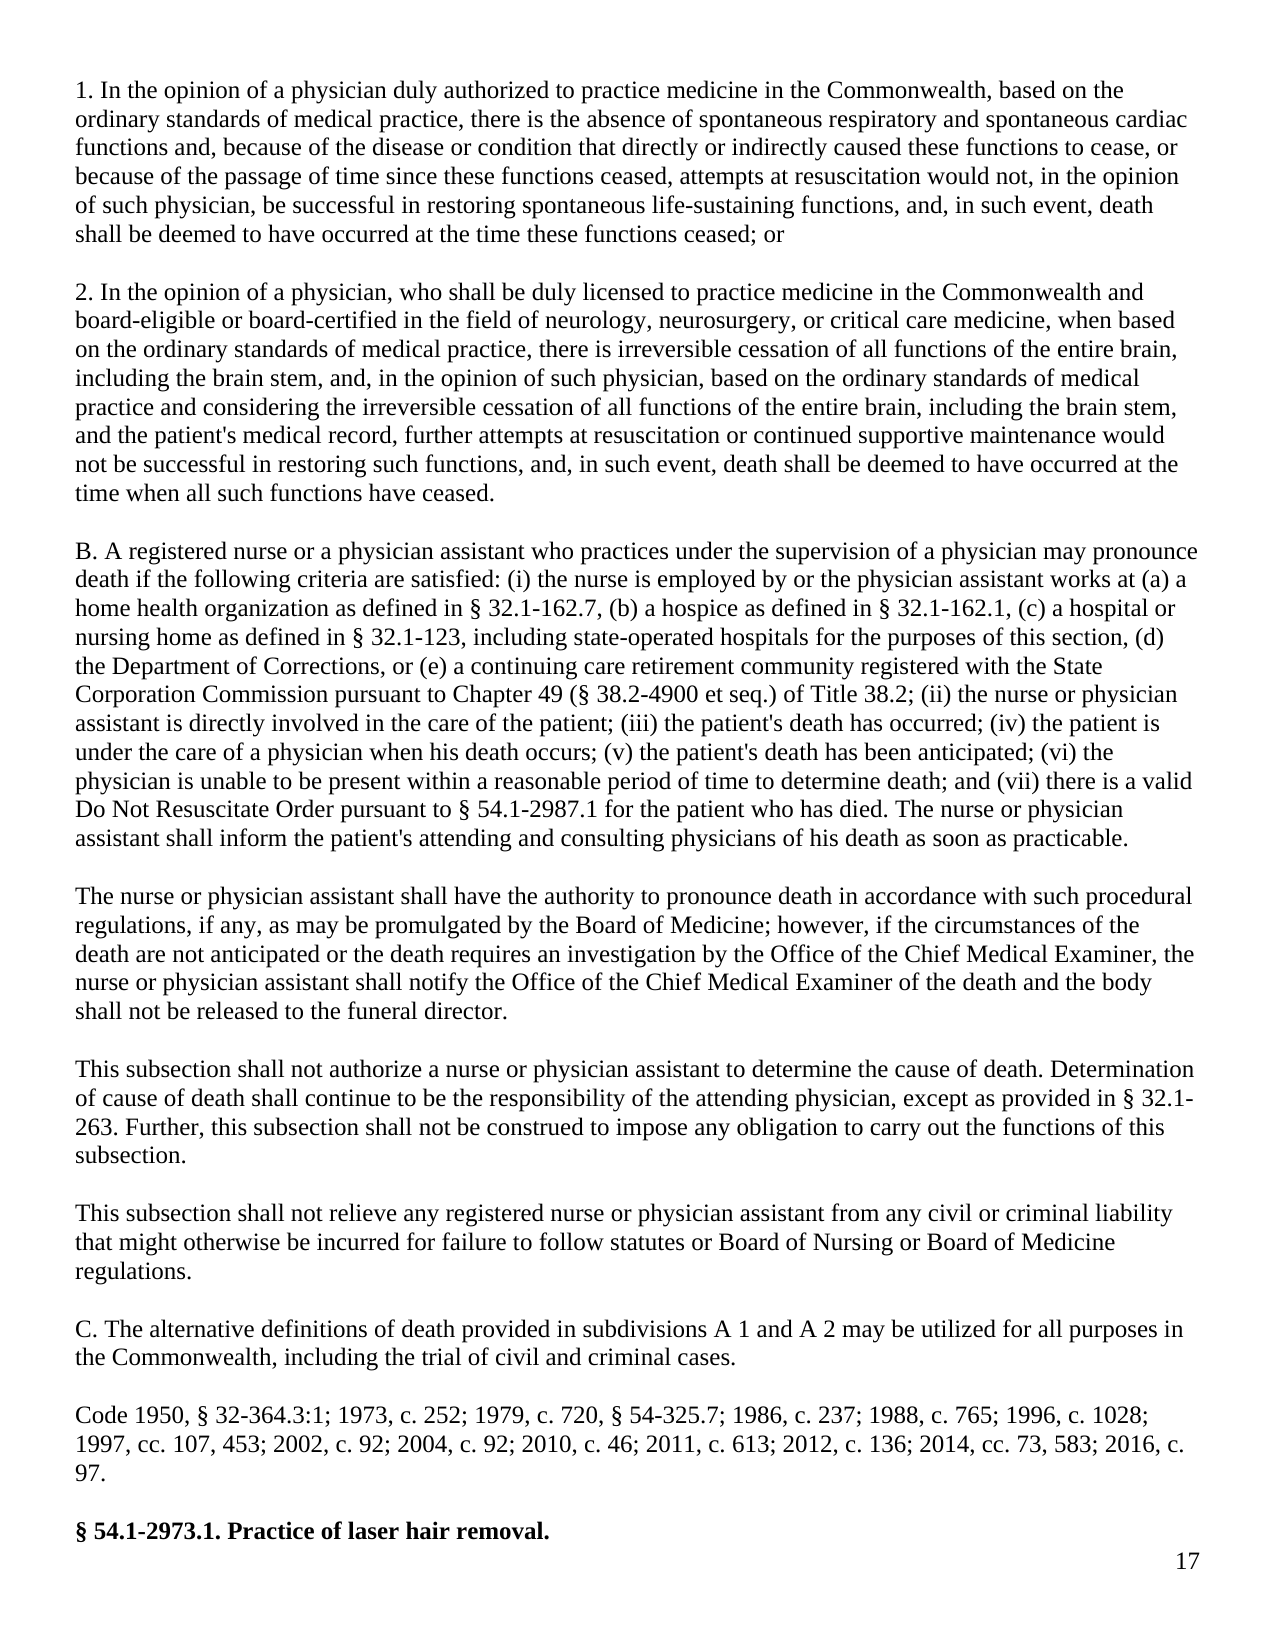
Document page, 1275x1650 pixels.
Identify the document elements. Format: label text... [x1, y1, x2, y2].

subtitle 2. In the opinion of a physician, who shall be duly licensed to practice medicine in the Commonwealth and board-eligible or board-certified in the field of neurology, neurosurgery, or critical care medicine, when based on the ordinary standards of medical practice, there is irreversible cessation of all functions of the entire brain, including the brain stem, and, in the opinion of such physician, based on the ordinary standards of medical practice and considering the irreversible cessation of all functions of the entire brain, including the brain stem, and the patient's medical record, further attempts at resuscitation or continued supportive maintenance would not be successful in restoring such functions, and, in such event, death shall be deemed to have occurred at the time when all such functions have ceased. [75, 277, 1200, 507]
subtitle § 54.1-2973.1. Practice of laser hair removal. [75, 1516, 1200, 1544]
subtitle This subsection shall not relieve any registered nurse or physician assistant from any civil or criminal liability that might otherwise be incurred for failure to follow statutes or Board of Nursing or Board of Medicine regulations. [75, 1198, 1200, 1284]
subtitle 1. In the opinion of a physician duly authorized to practice medicine in the Commonwealth, based on the ordinary standards of medical practice, there is the absence of spontaneous respiratory and spontaneous cardiac functions and, because of the disease or condition that directly or indirectly caused these functions to cease, or because of the passage of time since these functions ceased, attempts at resuscitation would not, in the opinion of such physician, be successful in restoring spontaneous life-sustaining functions, and, in such event, death shall be deemed to have occurred at the time these functions ceased; or [75, 75, 1200, 247]
subtitle Code 1950, § 32-364.3:1; 1973, c. 252; 1979, c. 720, § 54-325.7; 1986, c. 237; 1988, c. 765; 1996, c. 1028; 1997, cc. 107, 453; 2002, c. 92; 2004, c. 92; 2010, c. 46; 2011, c. 613; 2012, c. 136; 2014, cc. 73, 583; 2016, c. 97. [75, 1400, 1200, 1487]
subtitle C. The alternative definitions of death provided in subdivisions A 1 and A 2 may be utilized for all purposes in the Commonwealth, including the trial of civil and criminal cases. [75, 1314, 1200, 1371]
subtitle This subsection shall not authorize a nurse or physician assistant to determine the cause of death. Determination of cause of death shall continue to be the responsibility of the attending physician, except as provided in § 32.1-263. Further, this subsection shall not be construed to impose any obligation to carry out the functions of this subsection. [75, 1054, 1200, 1169]
subtitle The nurse or physician assistant shall have the authority to pronounce death in accordance with such procedural regulations, if any, as may be promulgated by the Board of Medicine; however, if the circumstances of the death are not anticipated or the death requires an investigation by the Office of the Chief Medical Examiner, the nurse or physician assistant shall notify the Office of the Chief Medical Examiner of the death and the body shall not be released to the funeral director. [75, 881, 1200, 1025]
subtitle B. A registered nurse or a physician assistant who practices under the supervision of a physician may pronounce death if the following criteria are satisfied: (i) the nurse is employed by or the physician assistant works at (a) a home health organization as defined in § 32.1-162.7, (b) a hospice as defined in § 32.1-162.1, (c) a hospital or nursing home as defined in § 32.1-123, including state-operated hospitals for the purposes of this section, (d) the Department of Corrections, or (e) a continuing care retirement community registered with the State Corporation Commission pursuant to Chapter 49 (§ 38.2-4900 et seq.) of Title 38.2; (ii) the nurse or physician assistant is directly involved in the care of the patient; (iii) the patient's death has occurred; (iv) the patient is under the care of a physician when his death occurs; (v) the patient's death has been anticipated; (vi) the physician is unable to be present within a reasonable period of time to determine death; and (vii) there is a valid Do Not Resuscitate Order pursuant to § 54.1-2987.1 for the patient who has died. The nurse or physician assistant shall inform the patient's attending and consulting physicians of his death as soon as practicable. [75, 536, 1200, 852]
